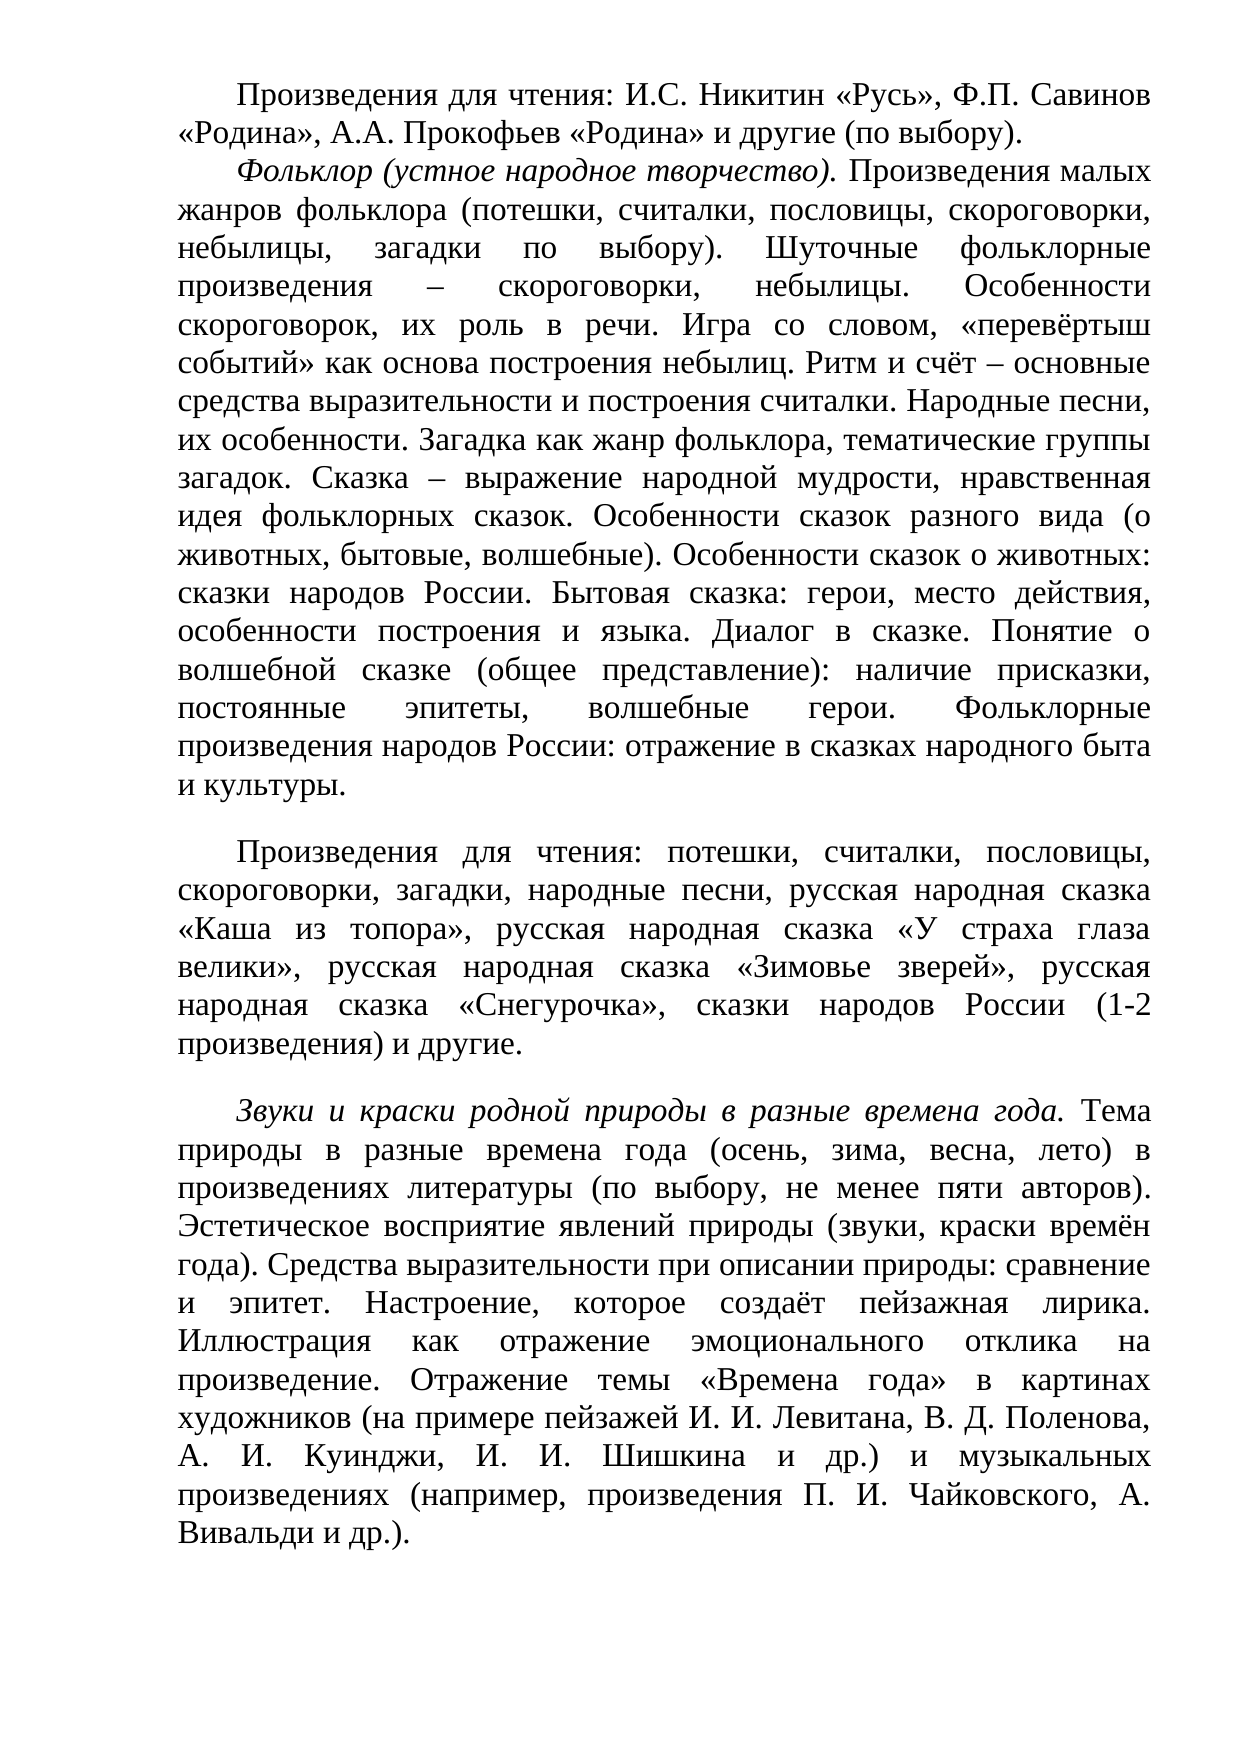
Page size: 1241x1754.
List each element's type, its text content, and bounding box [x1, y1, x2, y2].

text Фольклор (устное народное творчество). Произведения малых жанров фольклора (потешки, считалки, пословицы, скороговорки, небылицы, загадки по выбору). Шуточные фольклорные произведения – скороговорки, небылицы. Особенности скороговорок, их роль в речи. Игра со словом, «перевёртыш событий» как основа построения небылиц. Ритм и счёт – основные средства выразительности и построения считалки. Народные песни, их особенности. Загадка как жанр фольклора, тематические группы загадок. Сказка – выражение народной мудрости, нравственная идея фольклорных сказок. Особенности сказок разного вида (о животных, бытовые, волшебные). Особенности сказок о животных: сказки народов России. Бытовая сказка: герои, место действия, особенности построения и языка. Диалог в сказке. Понятие о волшебной сказке (общее представление): наличие присказки, постоянные эпитеты, волшебные герои. Фольклорные произведения народов России: отражение в сказках народного быта и культуры. [177, 151, 1152, 802]
text Звуки и краски родной природы в разные времена года. Тема природы в разные времена года (осень, зима, весна, лето) в произведениях литературы ‌(по выбору, не менее пяти авторов)‌. Эстетическое восприятие явлений природы (звуки, краски времён года). Средства выразительности при описании природы: сравнение и эпитет. Настроение, которое создаёт пейзажная лирика. Иллюстрация как отражение эмоционального отклика на произведение. Отражение темы «Времена года» в картинах художников (на примере пейзажей И. И. Левитана, В. Д. Поленова, А. И. Куинджи, И. И. Шишкина ‌и др.‌) и музыкальных произведениях (например, произведения П. И. Чайковского, А. Вивальди ‌и др.‌). [177, 1091, 1152, 1551]
text Произведения для чтения: И.С. Никитин «Русь», Ф.П. Савинов «Родина», А.А. Прокофьев «Родина» ‌и другие (по выбору)‌. [177, 74, 1152, 151]
text Произведения для чтения: потешки, считалки, пословицы, скороговорки, загадки, народные песни, русская народная сказка «Каша из топора», русская народная сказка «У страха глаза велики», русская народная сказка «Зимовье зверей», русская народная сказка «Снегурочка», сказки народов России ‌(1-2 произведения) и другие.‌ [177, 831, 1152, 1061]
